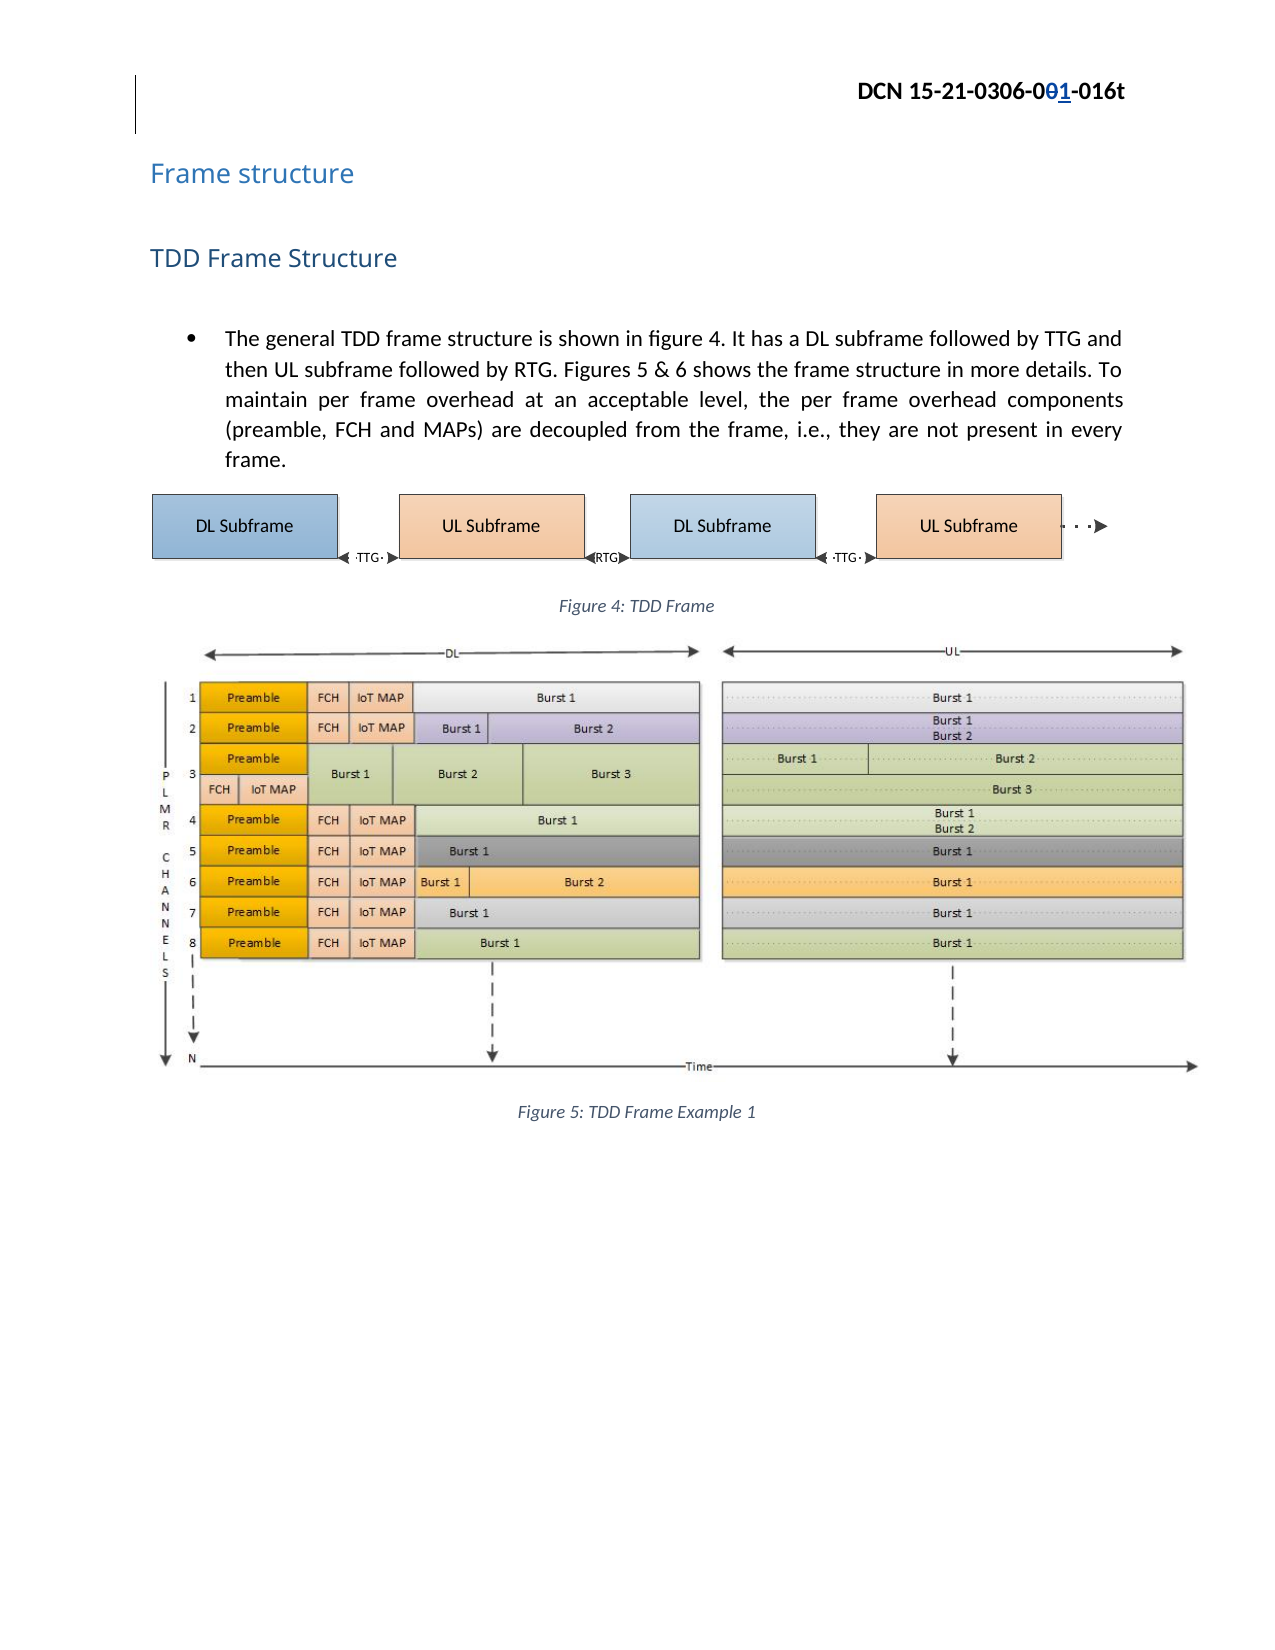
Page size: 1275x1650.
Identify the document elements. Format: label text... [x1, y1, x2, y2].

subtitle Frame structure [150, 154, 1125, 191]
picture [150, 638, 1200, 1082]
subtitle TDD Frame Structure [150, 241, 1125, 275]
list The general TDD frame structure is shown in figure 4. It has a DL subframe followed by TTG and then UL subframe followed by RTG. Figures 5 & 6 shows the frame structure in more details. To maintain per frame overhead at an acceptable level, the per frame overhead components (preamble, FCH and MAPs) are decoupled from the frame, i.e., they are not present in every frame. [187, 324, 1125, 473]
